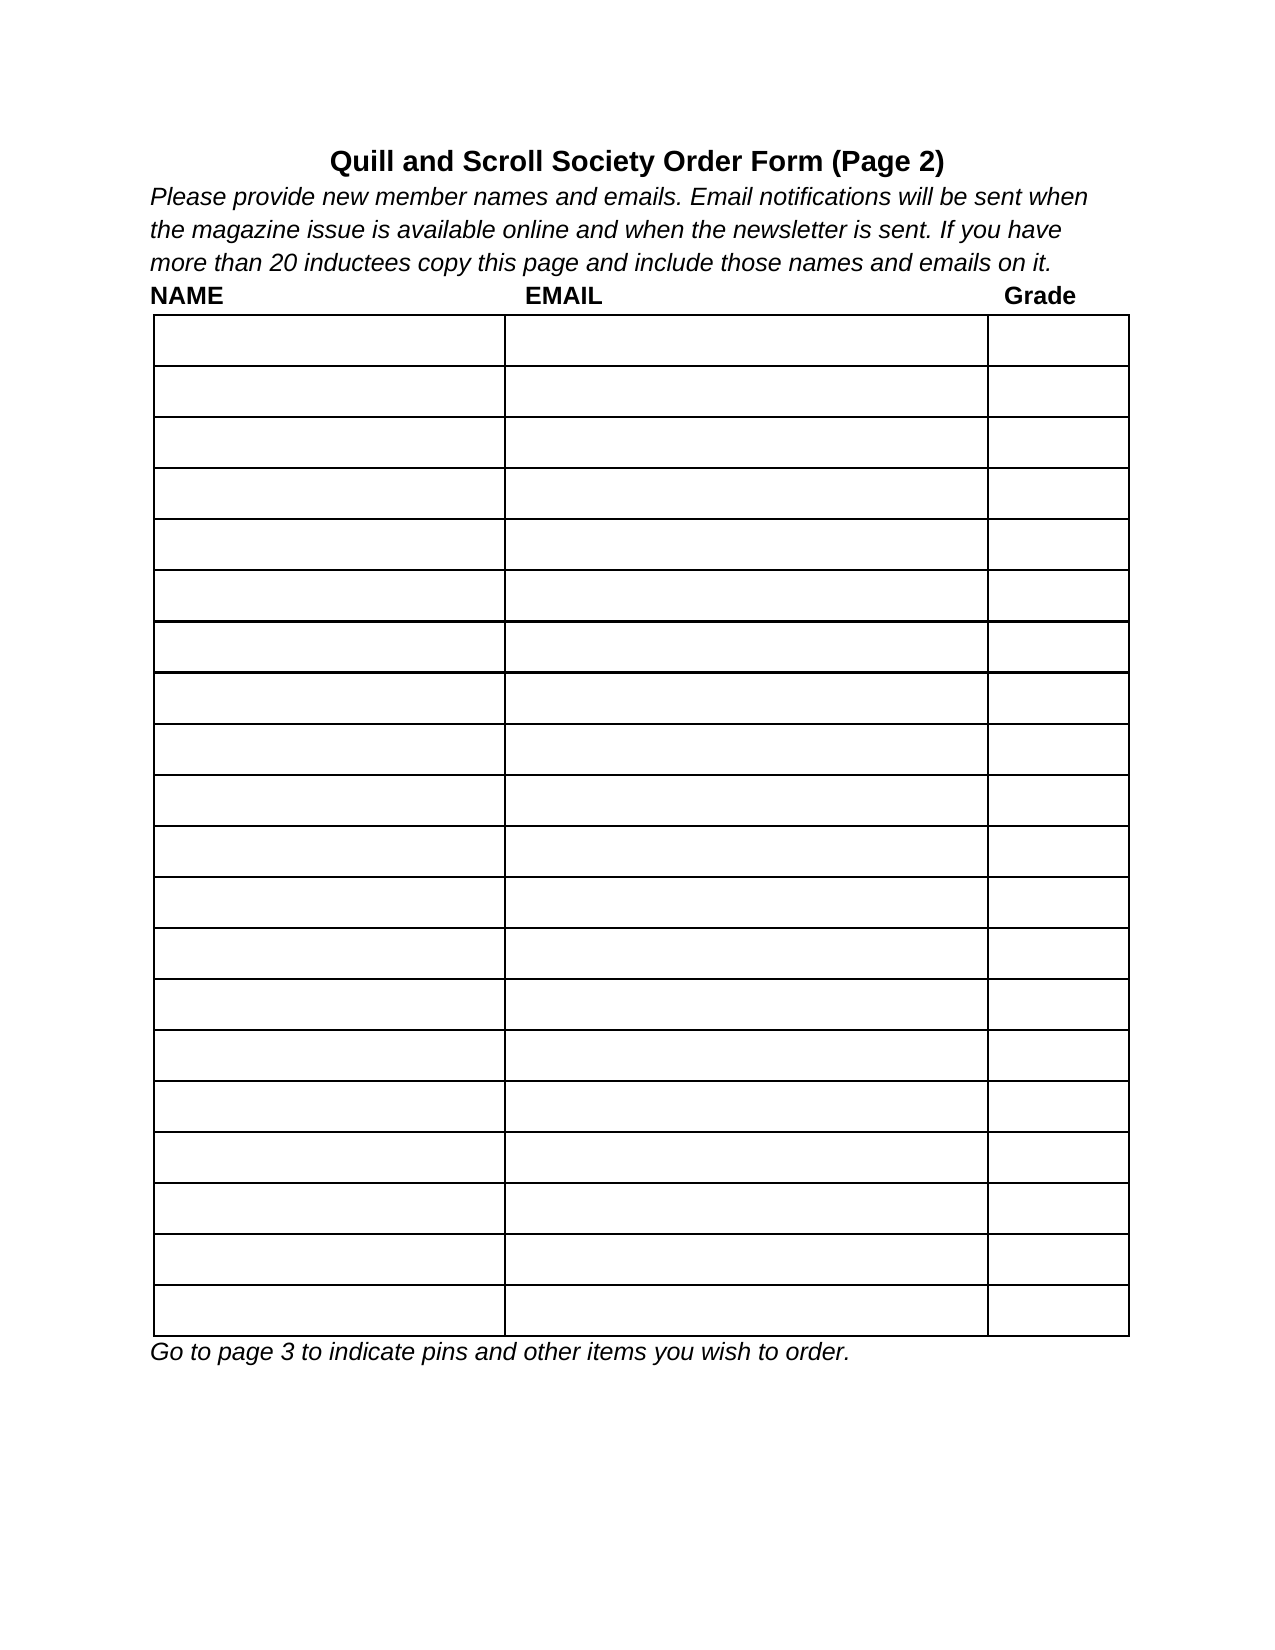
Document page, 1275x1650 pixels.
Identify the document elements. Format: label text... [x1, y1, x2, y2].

table_cell [506, 1235, 987, 1284]
table_cell [155, 1184, 504, 1233]
table_cell [506, 674, 987, 722]
table_cell [155, 1133, 504, 1182]
text NAME EMAIL Grade [150, 281, 1125, 310]
table_cell [506, 929, 987, 978]
table_cell [155, 929, 504, 978]
table_cell [989, 878, 1128, 927]
table_cell [989, 1286, 1128, 1335]
table_cell [506, 571, 987, 620]
table_header [989, 316, 1128, 365]
table_cell [989, 571, 1128, 620]
table_cell [506, 1184, 987, 1233]
table_cell [155, 1031, 504, 1080]
table_cell [155, 674, 504, 722]
table_cell [155, 878, 504, 927]
table_cell [155, 571, 504, 620]
table_cell [155, 520, 504, 569]
table_cell [989, 827, 1128, 876]
table_cell [506, 469, 987, 518]
text Quill and Scroll Society Order Form (Page 2) [150, 143, 1125, 177]
table_cell [989, 1082, 1128, 1131]
table_cell [506, 827, 987, 876]
table_cell [989, 929, 1128, 978]
table_cell [506, 367, 987, 416]
table_cell [989, 980, 1128, 1029]
table_cell [155, 725, 504, 773]
table_cell [155, 776, 504, 824]
table_cell [155, 367, 504, 416]
table_cell [506, 725, 987, 773]
table_header [155, 316, 504, 365]
table_cell [989, 623, 1128, 671]
table_cell [989, 1133, 1128, 1182]
table_cell [155, 980, 504, 1029]
table_cell [989, 725, 1128, 773]
table_cell [155, 1286, 504, 1335]
table_cell [506, 776, 987, 824]
table_cell [989, 1031, 1128, 1080]
table_cell [506, 623, 987, 671]
table_cell [155, 827, 504, 876]
table_cell [506, 878, 987, 927]
table_cell [989, 776, 1128, 824]
table_cell [989, 469, 1128, 518]
text Go to page 3 to indicate pins and other items you wish to order. [150, 1337, 1125, 1366]
table_cell [155, 418, 504, 467]
table_cell [155, 1082, 504, 1131]
table_cell [506, 520, 987, 569]
table_cell [506, 1133, 987, 1182]
table_cell [506, 418, 987, 467]
table_cell [506, 1031, 987, 1080]
table_cell [155, 469, 504, 518]
table_cell [155, 623, 504, 671]
table_cell [506, 980, 987, 1029]
table_cell [989, 1235, 1128, 1284]
table_cell [989, 520, 1128, 569]
table_cell [989, 1184, 1128, 1233]
table_cell [989, 674, 1128, 722]
table_cell [506, 1286, 987, 1335]
table_cell [155, 1235, 504, 1284]
table_cell [989, 367, 1128, 416]
table_header [506, 316, 987, 365]
table_cell [989, 418, 1128, 467]
text Please provide new member names and emails. Email notifications will be sent when the magazine issue is available online and when the newsletter is sent. If you have more than 20 inductees copy this page and include those names and emails on it. [150, 182, 1125, 277]
table_cell [506, 1082, 987, 1131]
